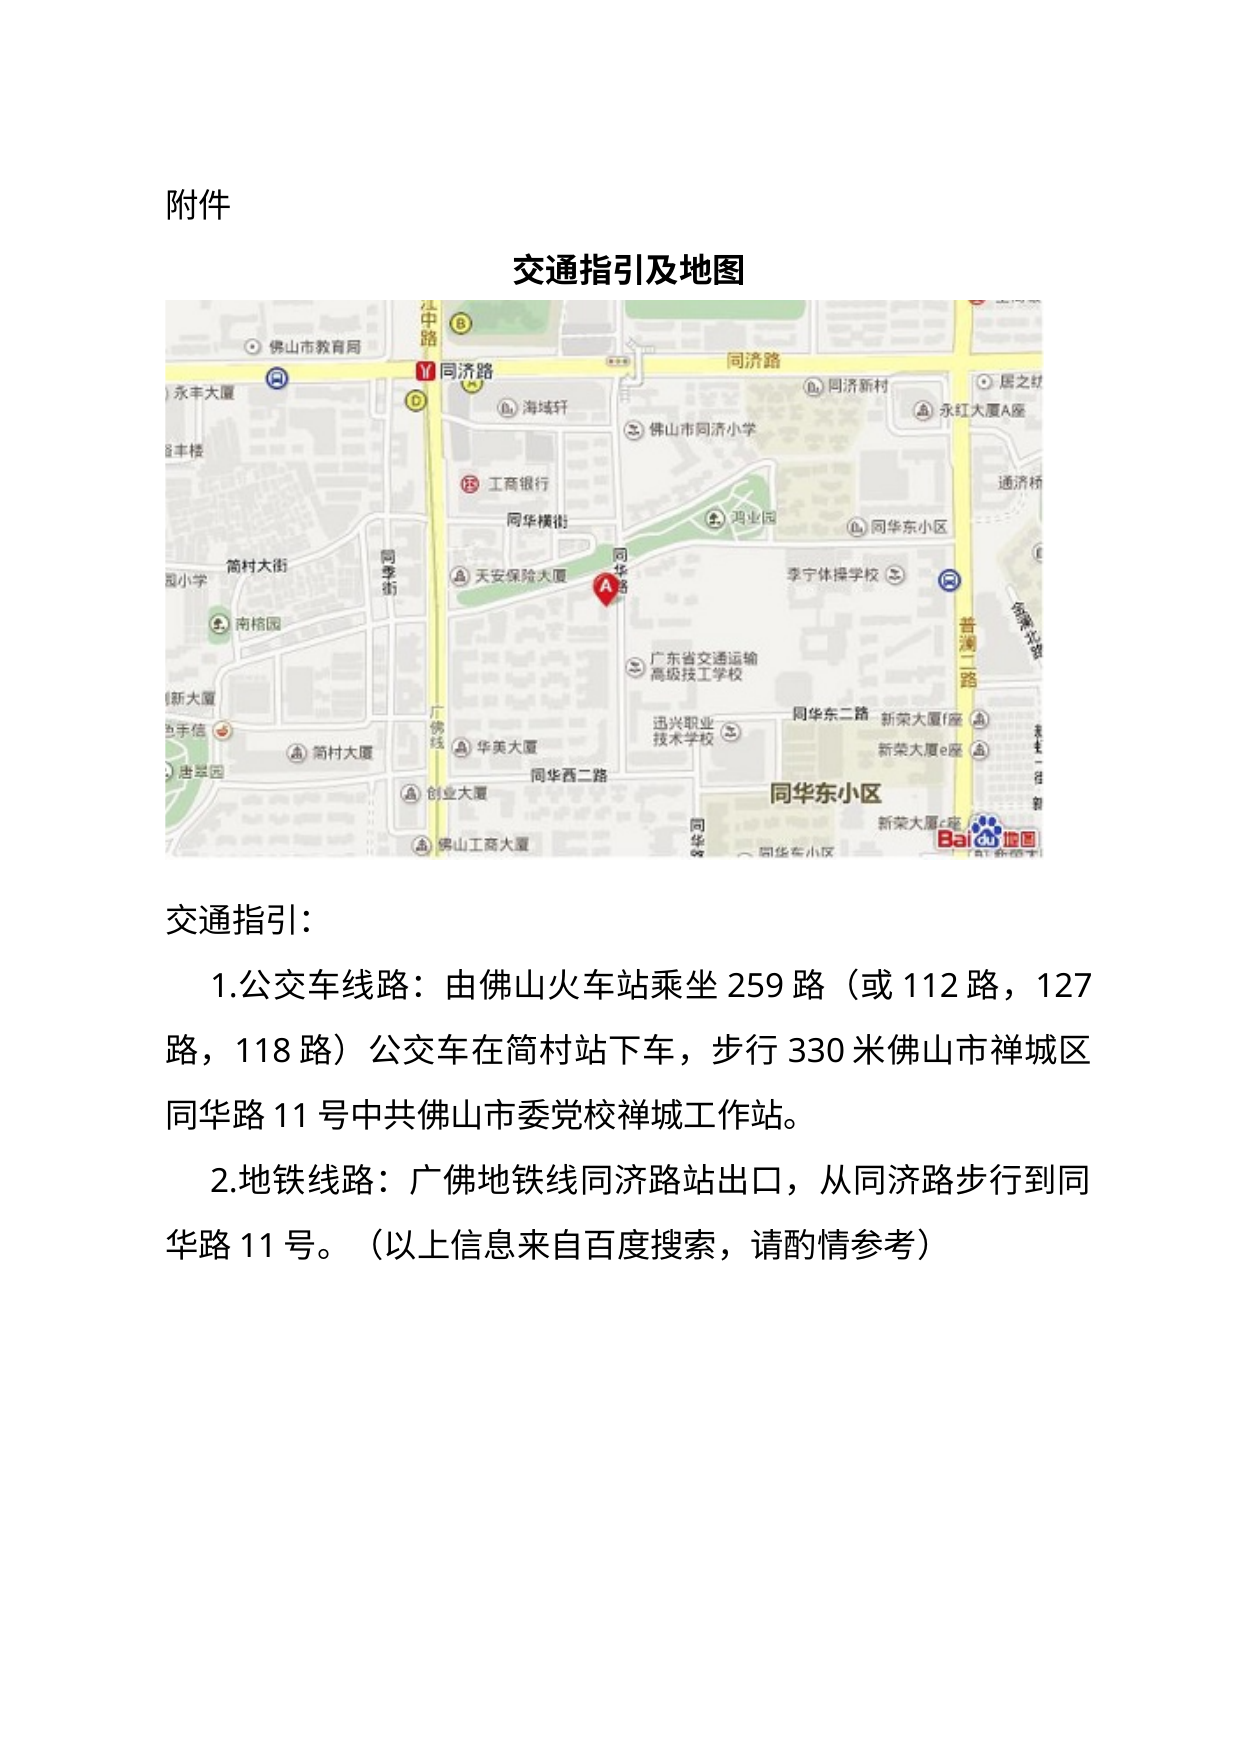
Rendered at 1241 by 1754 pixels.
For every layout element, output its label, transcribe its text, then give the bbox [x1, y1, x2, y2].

text 1.公交车线路：由佛山火车站乘坐259路（或112路，127路，118路）公交车在简村站下车，步行330米佛山市禅城区同华路11号中共佛山市委党校禅城工作站。 [165, 951, 1092, 1146]
text 交通指引及地图 [165, 236, 1092, 301]
text 交通指引： [165, 886, 1092, 951]
text 附件 [165, 171, 1092, 236]
picture [165, 300, 1044, 860]
text 2.地铁线路：广佛地铁线同济路站出口，从同济路步行到同华路11号。（以上信息来自百度搜索，请酌情参考） [165, 1146, 1092, 1276]
